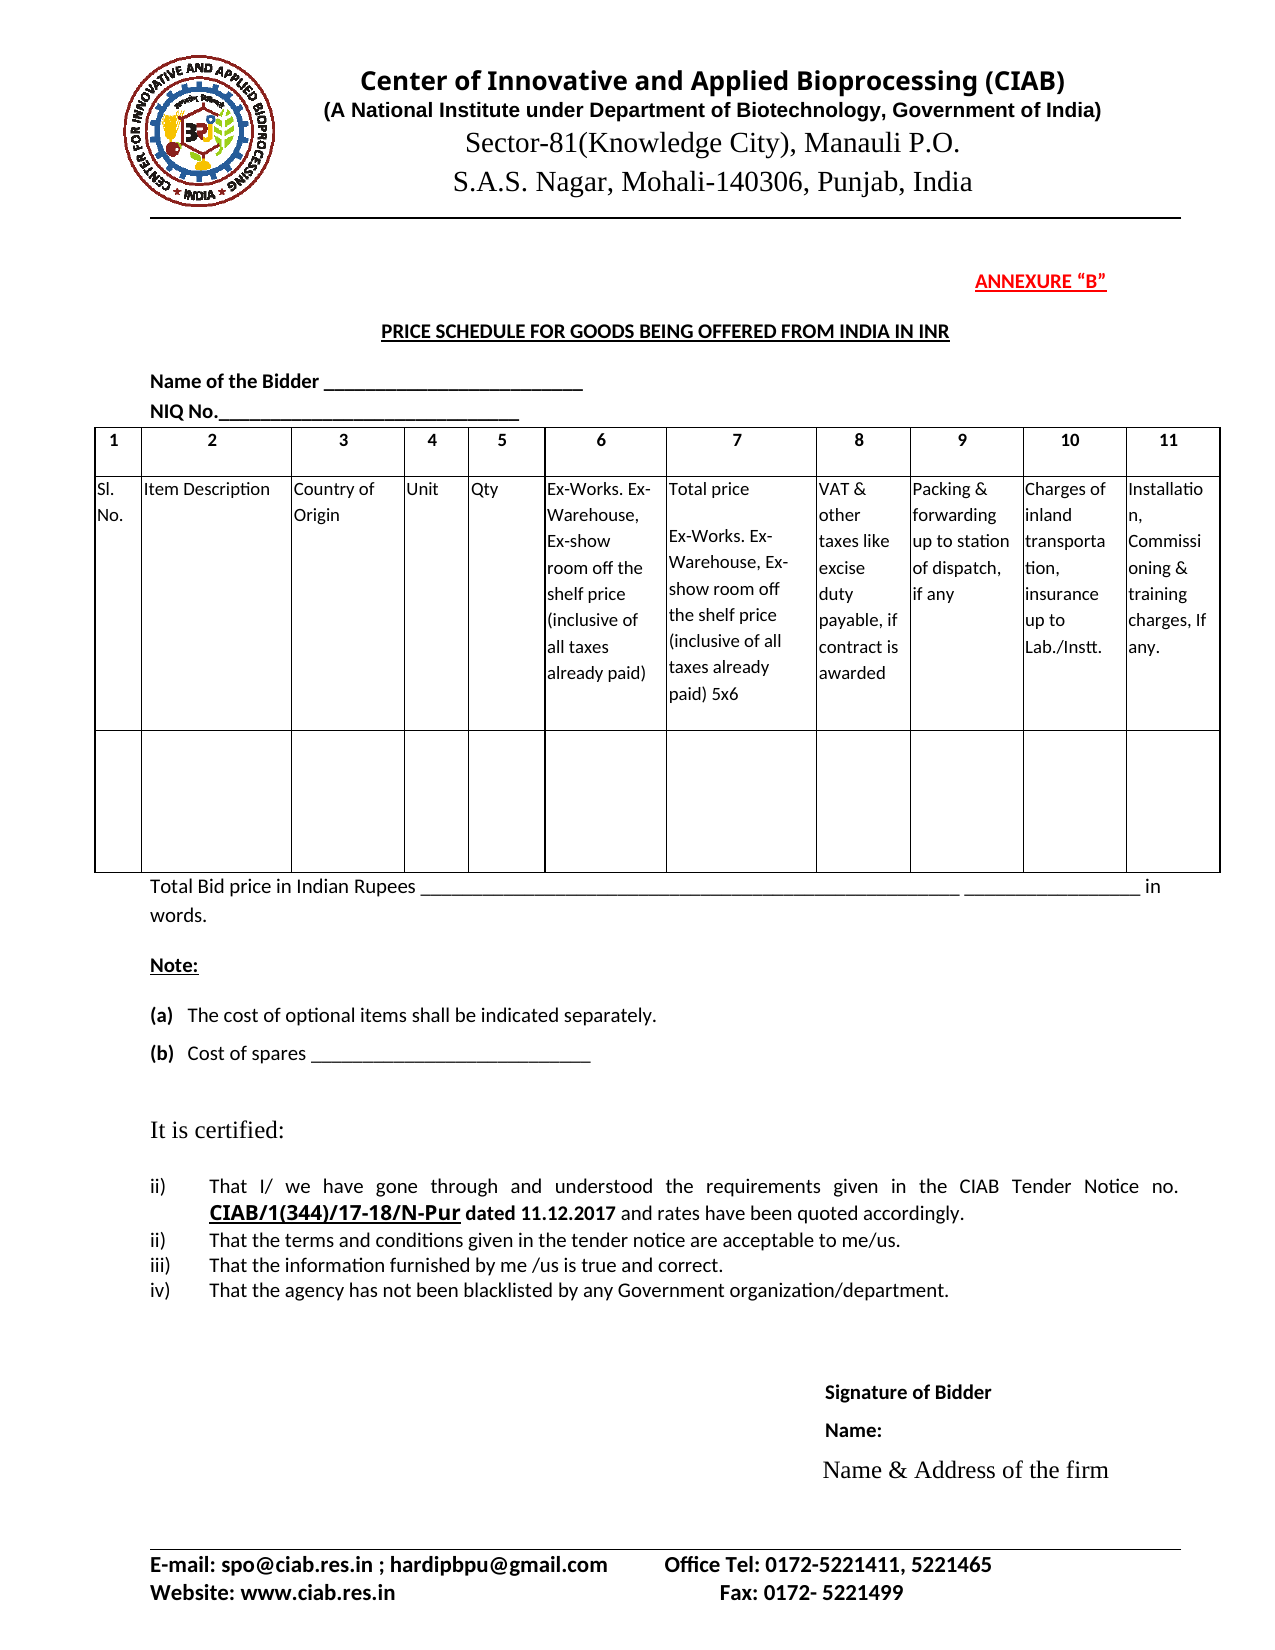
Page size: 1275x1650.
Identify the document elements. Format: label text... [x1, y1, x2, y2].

table_cell [469, 731, 544, 872]
table_header 11 [1127, 428, 1219, 476]
text ii) That the terms and conditions given in the tender notice are acceptable to me/us. [150, 1227, 1181, 1252]
table_header 5 [469, 428, 544, 476]
table_cell Sl. No. [96, 477, 141, 730]
table_header 1 [96, 428, 141, 476]
text iii) That the information furnished by me /us is true and correct. [150, 1252, 1181, 1278]
table_header 10 [1024, 428, 1126, 476]
table_cell Charges of inland transportation, insurance up to Lab./Instt. [1024, 477, 1126, 730]
table_header 7 [667, 428, 816, 476]
table_header 4 [405, 428, 468, 476]
table_cell [292, 731, 404, 872]
text Total Bid price in Indian Rupees ____________________________________________________ _________________ in words. [150, 873, 1181, 927]
text PRICE SCHEDULE FOR GOODS BEING OFFERED FROM INDIA IN INR [150, 319, 1181, 344]
text Name of the Bidder _________________________ [150, 369, 1181, 394]
table_cell Qty [469, 477, 544, 730]
table_cell [405, 731, 468, 872]
table_header 6 [546, 428, 666, 476]
table_cell [817, 731, 910, 872]
table_cell [142, 731, 291, 872]
table_cell [911, 731, 1023, 872]
table_cell Packing & forwarding up to station of dispatch, if any [911, 477, 1023, 730]
text Name & Address of the firm [661, 1456, 1181, 1484]
text Signature of Bidder [750, 1379, 1181, 1405]
list That I/ we have gone through and understood the requirements given in the CIAB Tender Notice no. CIAB/1(344)/17-18/N-Pur dated 11.12.2017 and rates have been quoted accordingly. [150, 1173, 1181, 1227]
list Cost of spares ___________________________ [150, 1040, 1181, 1065]
table_cell Item Description [142, 477, 291, 730]
picture [121, 54, 276, 207]
table_cell [1127, 731, 1219, 872]
text Note: [150, 952, 1181, 977]
text NIQ No._____________________________ [150, 398, 1181, 423]
table_header 8 [817, 428, 910, 476]
table_header 3 [292, 428, 404, 476]
table_cell [546, 731, 666, 872]
table_cell Country of Origin [292, 477, 404, 730]
table_cell VAT & other taxes like excise duty payable, if contract is awarded [817, 477, 910, 730]
table_cell Unit [405, 477, 468, 730]
table_cell [1024, 731, 1126, 872]
table_cell Total price Ex-Works. Ex-Warehouse, Ex-show room off the shelf price (inclusive of all taxes already paid) 5x6 [667, 477, 816, 730]
text It is certified: [150, 1115, 1181, 1144]
table_cell Installation, Commissioning & training charges, If any. [1127, 477, 1219, 730]
list The cost of optional items shall be indicated separately. [150, 1002, 1181, 1027]
text Name: [750, 1417, 1181, 1443]
text ANNEXURE “B” [825, 269, 1181, 294]
table_header 9 [911, 428, 1023, 476]
table_cell [667, 731, 816, 872]
table_cell [96, 731, 141, 872]
table_header 2 [142, 428, 291, 476]
list iv) That the agency has not been blacklisted by any Government organization/department. [150, 1278, 1181, 1303]
table_cell Ex-Works. Ex-Warehouse, Ex-show room off the shelf price (inclusive of all taxes already paid) [546, 477, 666, 730]
